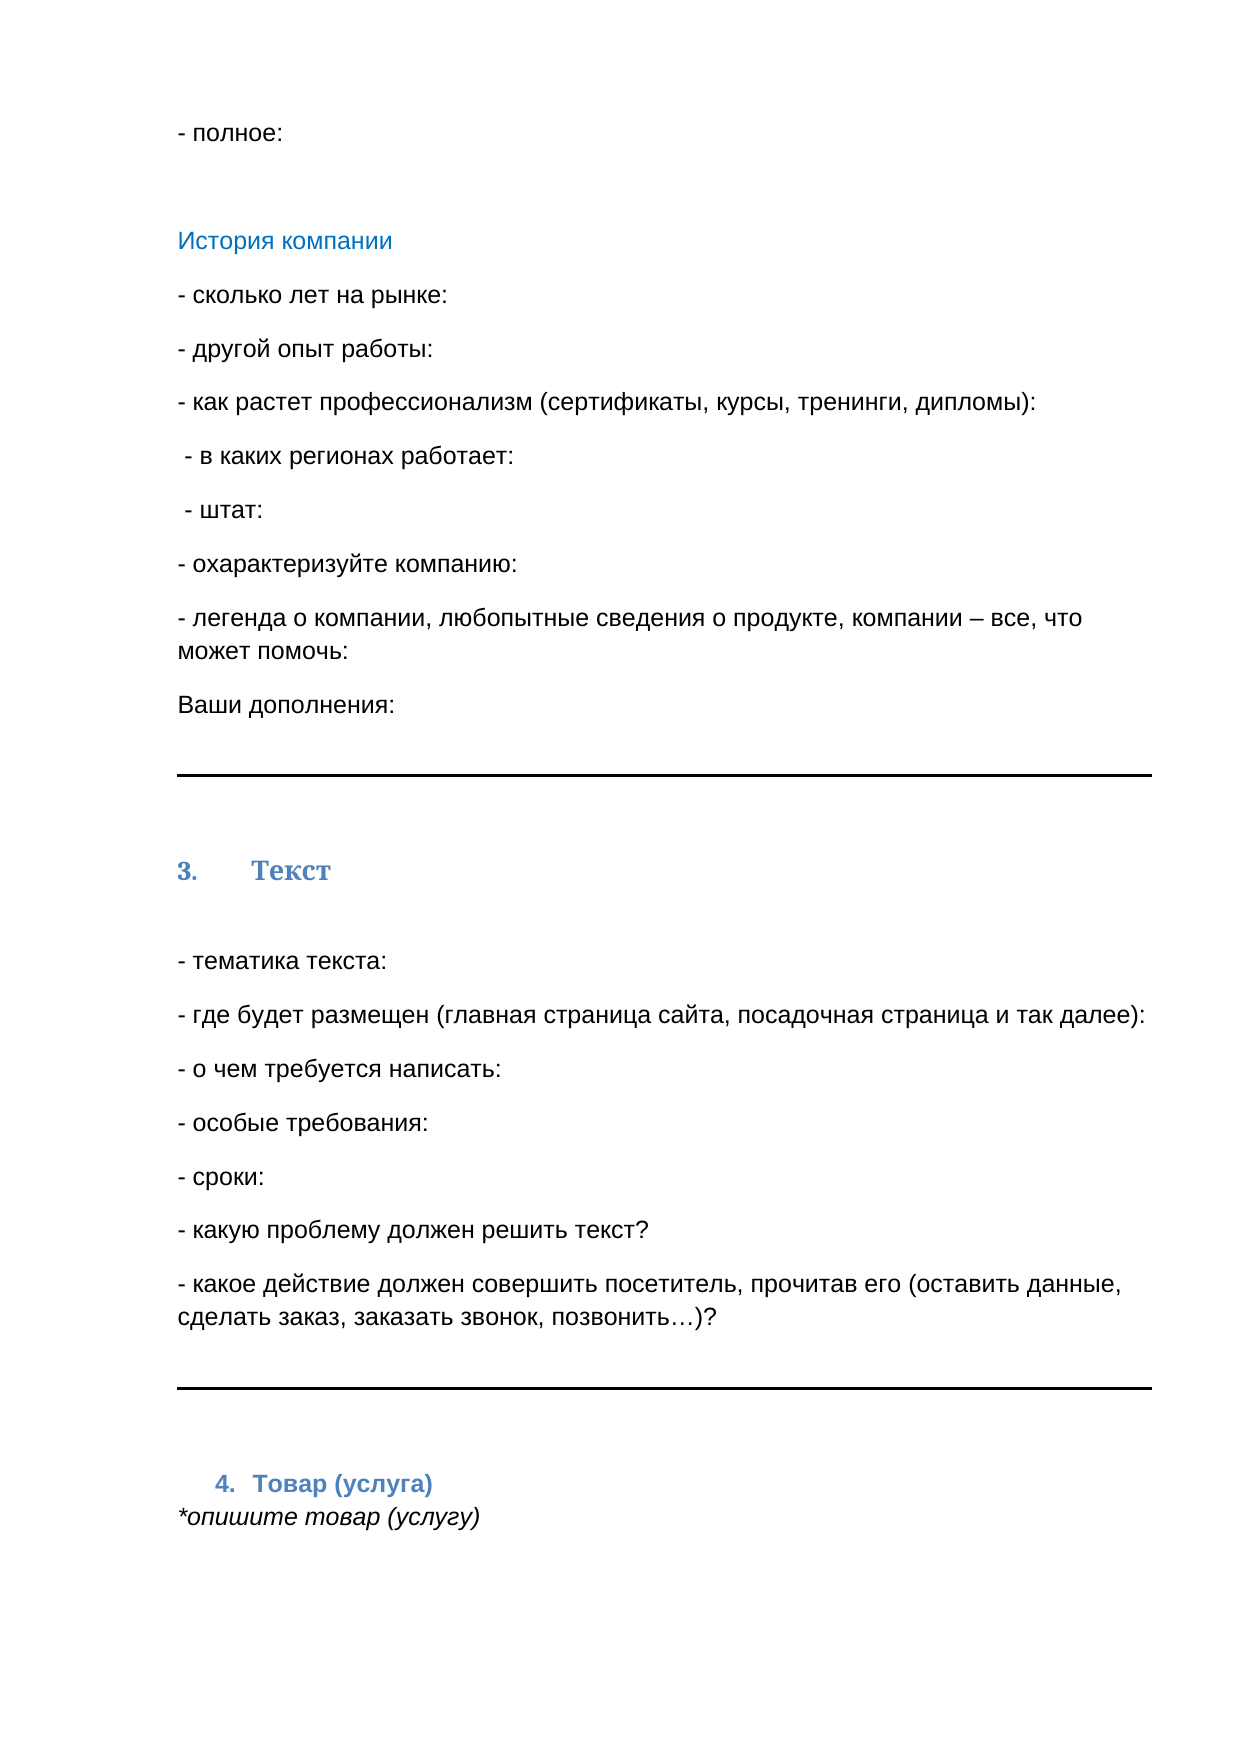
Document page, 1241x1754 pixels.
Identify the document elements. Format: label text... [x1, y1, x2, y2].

text - где будет размещен (главная страница сайта, посадочная страница и так далее): [177, 1000, 1152, 1029]
text - охарактеризуйте компанию: [177, 549, 1152, 578]
text - о чем требуется написать: [177, 1054, 1152, 1082]
text - сколько лет на рынке: [177, 280, 1152, 308]
text Ваши дополнения: [177, 690, 1152, 718]
text - какое действие должен совершить посетитель, прочитав его (оставить данные, сделать заказ, заказать звонок, позвонить…)? [177, 1269, 1152, 1331]
text - как растет профессионализм (сертификаты, курсы, тренинги, дипломы): [177, 387, 1152, 416]
subtitle 3. Текст [177, 856, 1152, 888]
text - штат: [177, 495, 1152, 524]
text - сроки: [177, 1161, 1152, 1190]
text - полное: [177, 118, 1152, 147]
text *опишите товар (услугу) [177, 1502, 1152, 1531]
text - особые требования: [177, 1108, 1152, 1136]
text - тематика текста: [177, 946, 1152, 975]
text История компании [177, 226, 1152, 254]
subtitle Товар (услуга) [215, 1469, 1152, 1498]
text - другой опыт работы: [177, 333, 1152, 362]
text - какую проблему должен решить текст? [177, 1215, 1152, 1244]
text - в каких регионах работает: [177, 441, 1152, 470]
text - легенда о компании, любопытные сведения о продукте, компании – все, что может помочь: [177, 603, 1152, 664]
